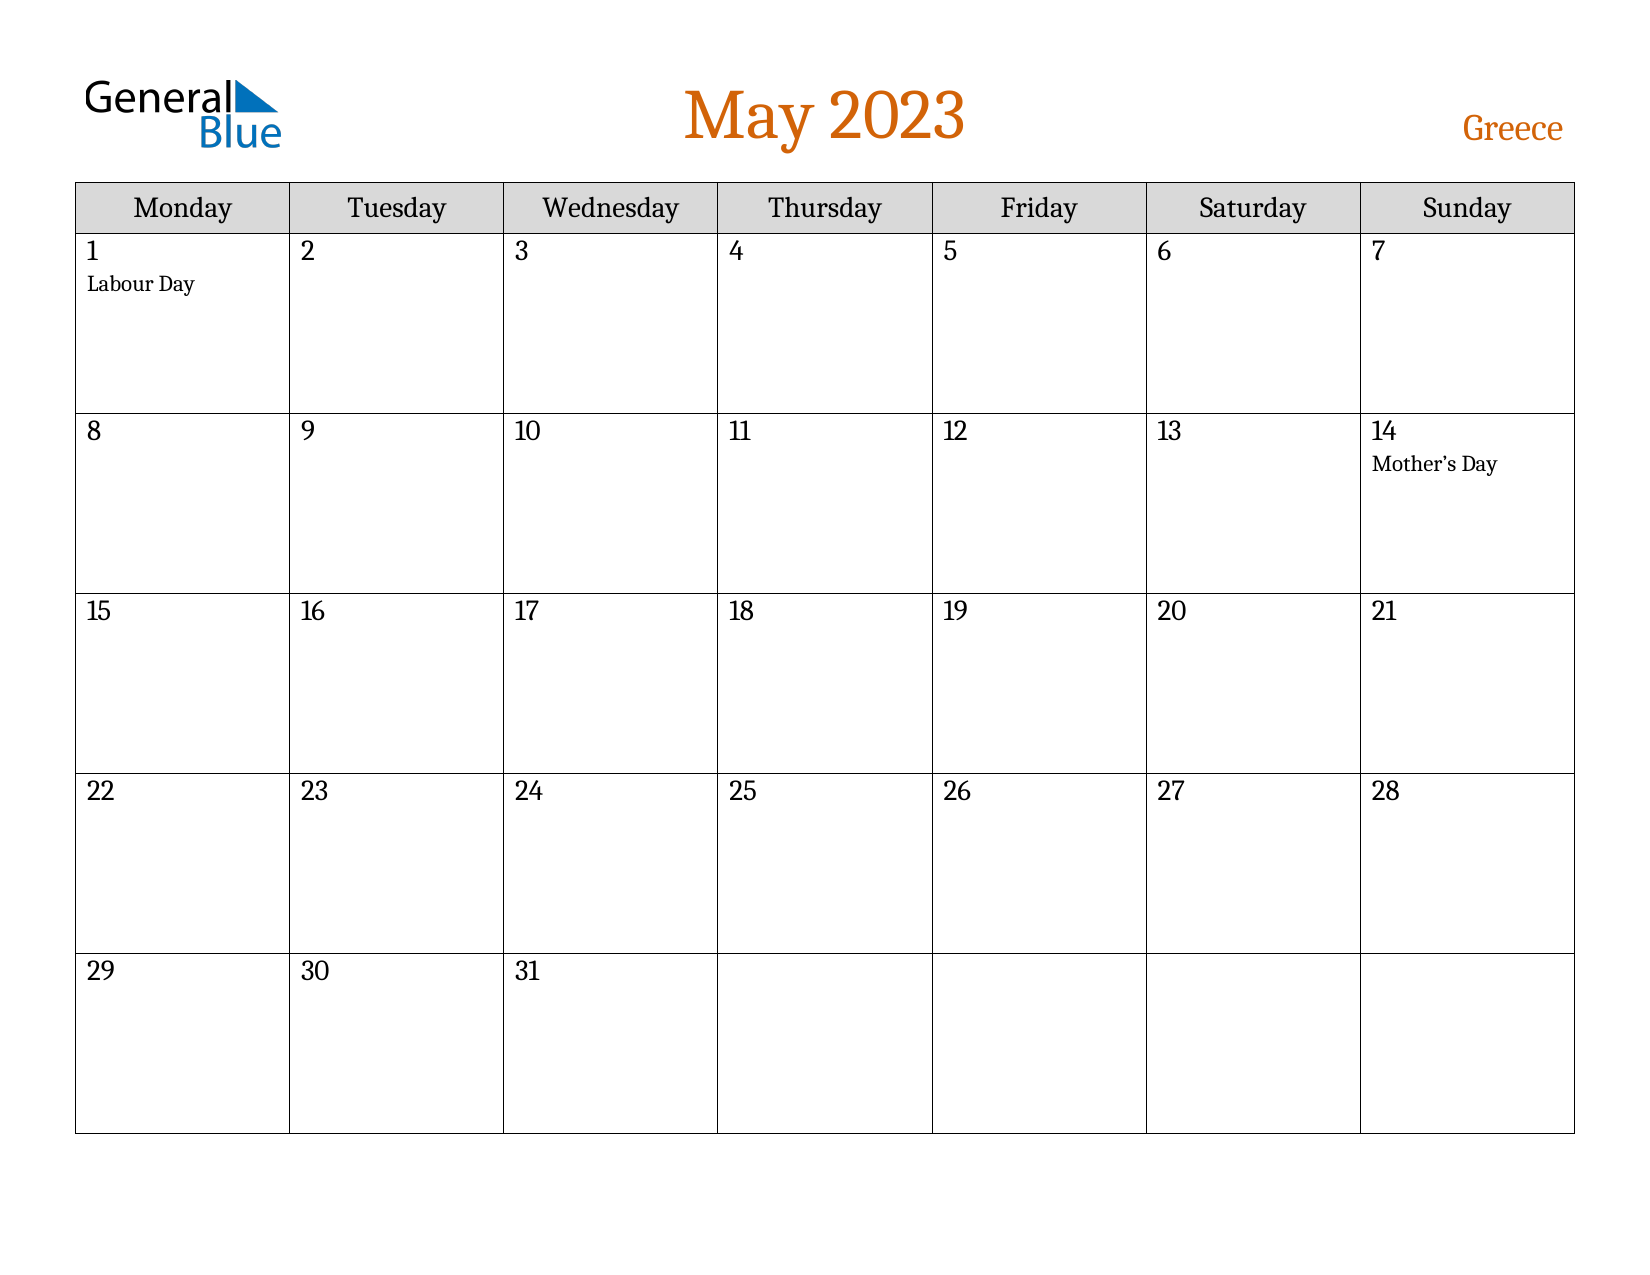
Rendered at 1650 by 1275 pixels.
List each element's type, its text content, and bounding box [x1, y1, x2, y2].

table_cell 24 [504, 774, 717, 810]
table_cell Saturday [1147, 183, 1360, 233]
table_cell [504, 270, 717, 413]
table_cell [1147, 810, 1360, 953]
table_cell 6 [1147, 234, 1360, 270]
table_cell 23 [290, 774, 503, 810]
table_cell [504, 990, 717, 1133]
table_cell [76, 630, 289, 773]
table_cell [290, 810, 503, 953]
table_cell 15 [76, 594, 289, 630]
table_cell [933, 810, 1146, 953]
table_cell 2 [290, 234, 503, 270]
table_cell 31 [504, 954, 717, 990]
table_cell [1361, 954, 1574, 990]
table_cell [718, 954, 932, 990]
table_cell 22 [76, 774, 289, 810]
table_cell 28 [1361, 774, 1574, 810]
table_cell [718, 990, 932, 1133]
table_cell Labour Day [76, 270, 289, 413]
table_cell [1147, 954, 1360, 990]
table_cell 18 [718, 594, 932, 630]
table_cell [718, 810, 932, 953]
table_cell 8 [76, 414, 289, 450]
table_cell 14 [1361, 414, 1574, 450]
picture [86, 80, 281, 148]
table_header May 2023 [504, 75, 1146, 182]
table_cell 25 [718, 774, 932, 810]
table_cell [290, 990, 503, 1133]
table_cell 21 [1361, 594, 1574, 630]
table_cell [1147, 270, 1360, 413]
table_cell 12 [933, 414, 1146, 450]
table_cell [290, 450, 503, 593]
table_cell [1361, 990, 1574, 1133]
table_cell [1361, 270, 1574, 413]
table_cell [504, 810, 717, 953]
table_cell [76, 810, 289, 953]
table_cell [1147, 450, 1360, 593]
table_cell 17 [504, 594, 717, 630]
table_cell Friday [933, 183, 1146, 233]
table_cell Thursday [718, 183, 932, 233]
table_cell [76, 990, 289, 1133]
table_cell [718, 270, 932, 413]
table_cell [504, 630, 717, 773]
table_cell 5 [933, 234, 1146, 270]
table_cell [290, 630, 503, 773]
table_cell Mother’s Day [1361, 450, 1574, 593]
table_cell Tuesday [290, 183, 503, 233]
table_cell [1147, 990, 1360, 1133]
table_cell 10 [504, 414, 717, 450]
table_cell 29 [76, 954, 289, 990]
table_cell 9 [290, 414, 503, 450]
table_cell [933, 270, 1146, 413]
table_cell 11 [718, 414, 932, 450]
table_cell [504, 450, 717, 593]
table_cell Wednesday [504, 183, 717, 233]
table_cell [718, 450, 932, 593]
table_cell [1147, 630, 1360, 773]
table_cell [933, 990, 1146, 1133]
table_cell 20 [1147, 594, 1360, 630]
table_cell 4 [718, 234, 932, 270]
table_cell Monday [76, 183, 289, 233]
table_cell 19 [933, 594, 1146, 630]
table_cell [933, 630, 1146, 773]
table_header Greece [1146, 75, 1574, 182]
table_cell 27 [1147, 774, 1360, 810]
table_cell Sunday [1361, 183, 1574, 233]
table_cell [1361, 810, 1574, 953]
table_cell 30 [290, 954, 503, 990]
table_cell [718, 630, 932, 773]
table_header [76, 75, 503, 182]
table_cell [290, 270, 503, 413]
table_cell 7 [1361, 234, 1574, 270]
table_cell 26 [933, 774, 1146, 810]
table_cell [76, 450, 289, 593]
table_cell 13 [1147, 414, 1360, 450]
table_cell 3 [504, 234, 717, 270]
table_cell [933, 954, 1146, 990]
table_cell 16 [290, 594, 503, 630]
table_cell [1361, 630, 1574, 773]
table_cell [933, 450, 1146, 593]
table_cell 1 [76, 234, 289, 270]
